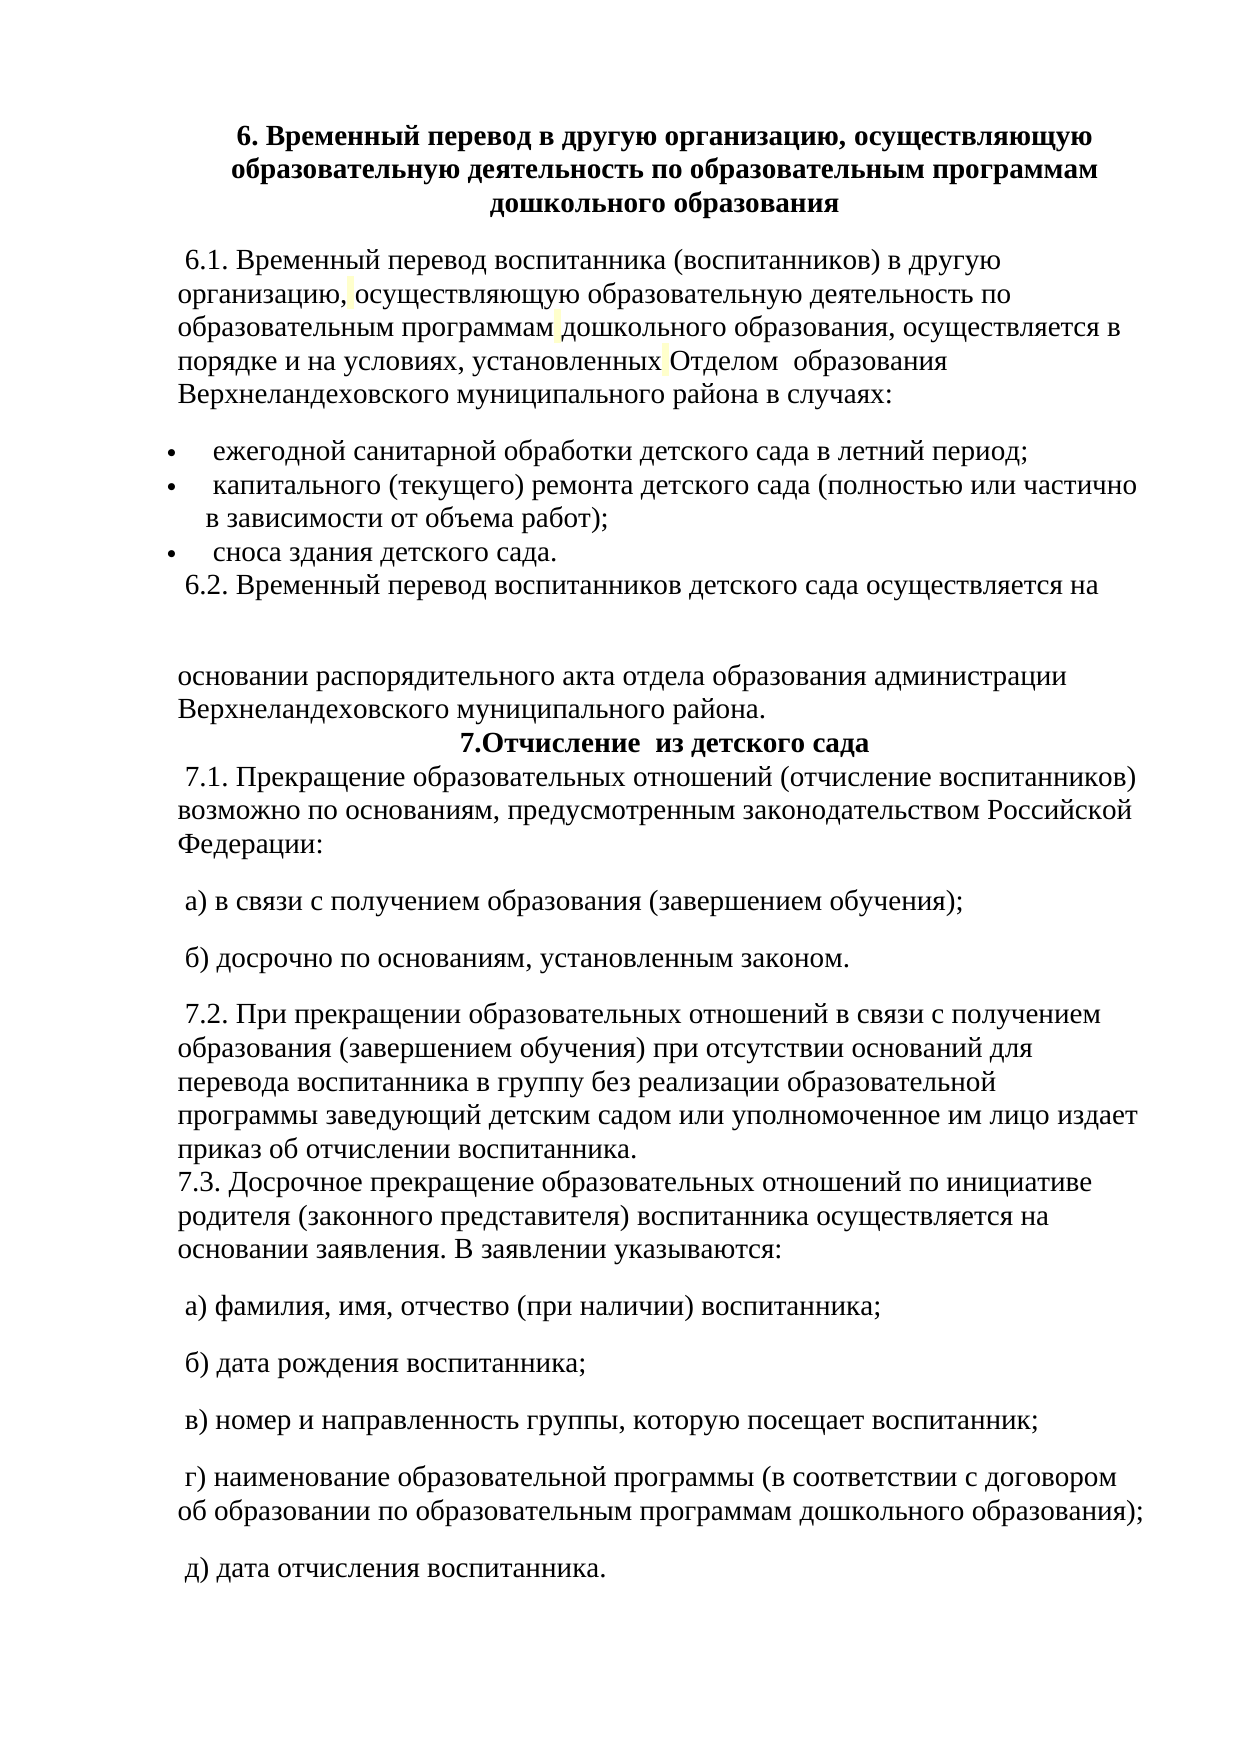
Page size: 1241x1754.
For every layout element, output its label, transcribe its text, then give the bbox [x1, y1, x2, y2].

text д) дата отчисления воспитанника. [177, 1550, 1152, 1583]
text 6.1. Временный перевод воспитанника (воспитанников) в другую организацию, осуществляющую образовательную деятельность по образовательным программам дошкольного образования, осуществляется в порядке и на условиях, установленных Отделом образования Верхнеландеховского муниципального района в случаях: [177, 242, 1152, 410]
text б) дата рождения воспитанника; [177, 1345, 1152, 1379]
text г) наименование образовательной программы (в соответствии с договором об образовании по образовательным программам дошкольного образования); [177, 1459, 1152, 1526]
text 6. Временный перевод в другую организацию, осуществляющую образовательную деятельность по образовательным программам дошкольного образования [177, 118, 1152, 219]
text а) фамилия, имя, отчество (при наличии) воспитанника; [177, 1288, 1152, 1322]
text б) досрочно по основаниям, установленным законом. [177, 940, 1152, 973]
list ежегодной санитарной обработки детского сада в летний период; [168, 433, 1152, 467]
list сноса здания детского сада. [168, 534, 1152, 567]
text 7.Отчисление из детского сада [177, 725, 1152, 759]
text основании распорядительного акта отдела образования администрации Верхнеландеховского муниципального района. [177, 624, 1152, 725]
text а) в связи с получением образования (завершением обучения); [177, 883, 1152, 916]
text 6.2. Временный перевод воспитанников детского сада осуществляется на [177, 567, 1152, 601]
text 7.2. При прекращении образовательных отношений в связи с получением образования (завершением обучения) при отсутствии оснований для перевода воспитанника в группу без реализации образовательной программы заведующий детским садом или уполномоченное им лицо издает приказ об отчислении воспитанника. 7.3. Досрочное прекращение образовательных отношений по инициативе родителя (законного представителя) воспитанника осуществляется на основании заявления. В заявлении указываются: [177, 997, 1152, 1265]
text 7.1. Прекращение образовательных отношений (отчисление воспитанников) возможно по основаниям, предусмотренным законодательством Российской Федерации: [177, 759, 1152, 859]
text в) номер и направленность группы, которую посещает воспитанник; [177, 1402, 1152, 1436]
list капитального (текущего) ремонта детского сада (полностью или частично в зависимости от объема работ); [168, 467, 1152, 534]
